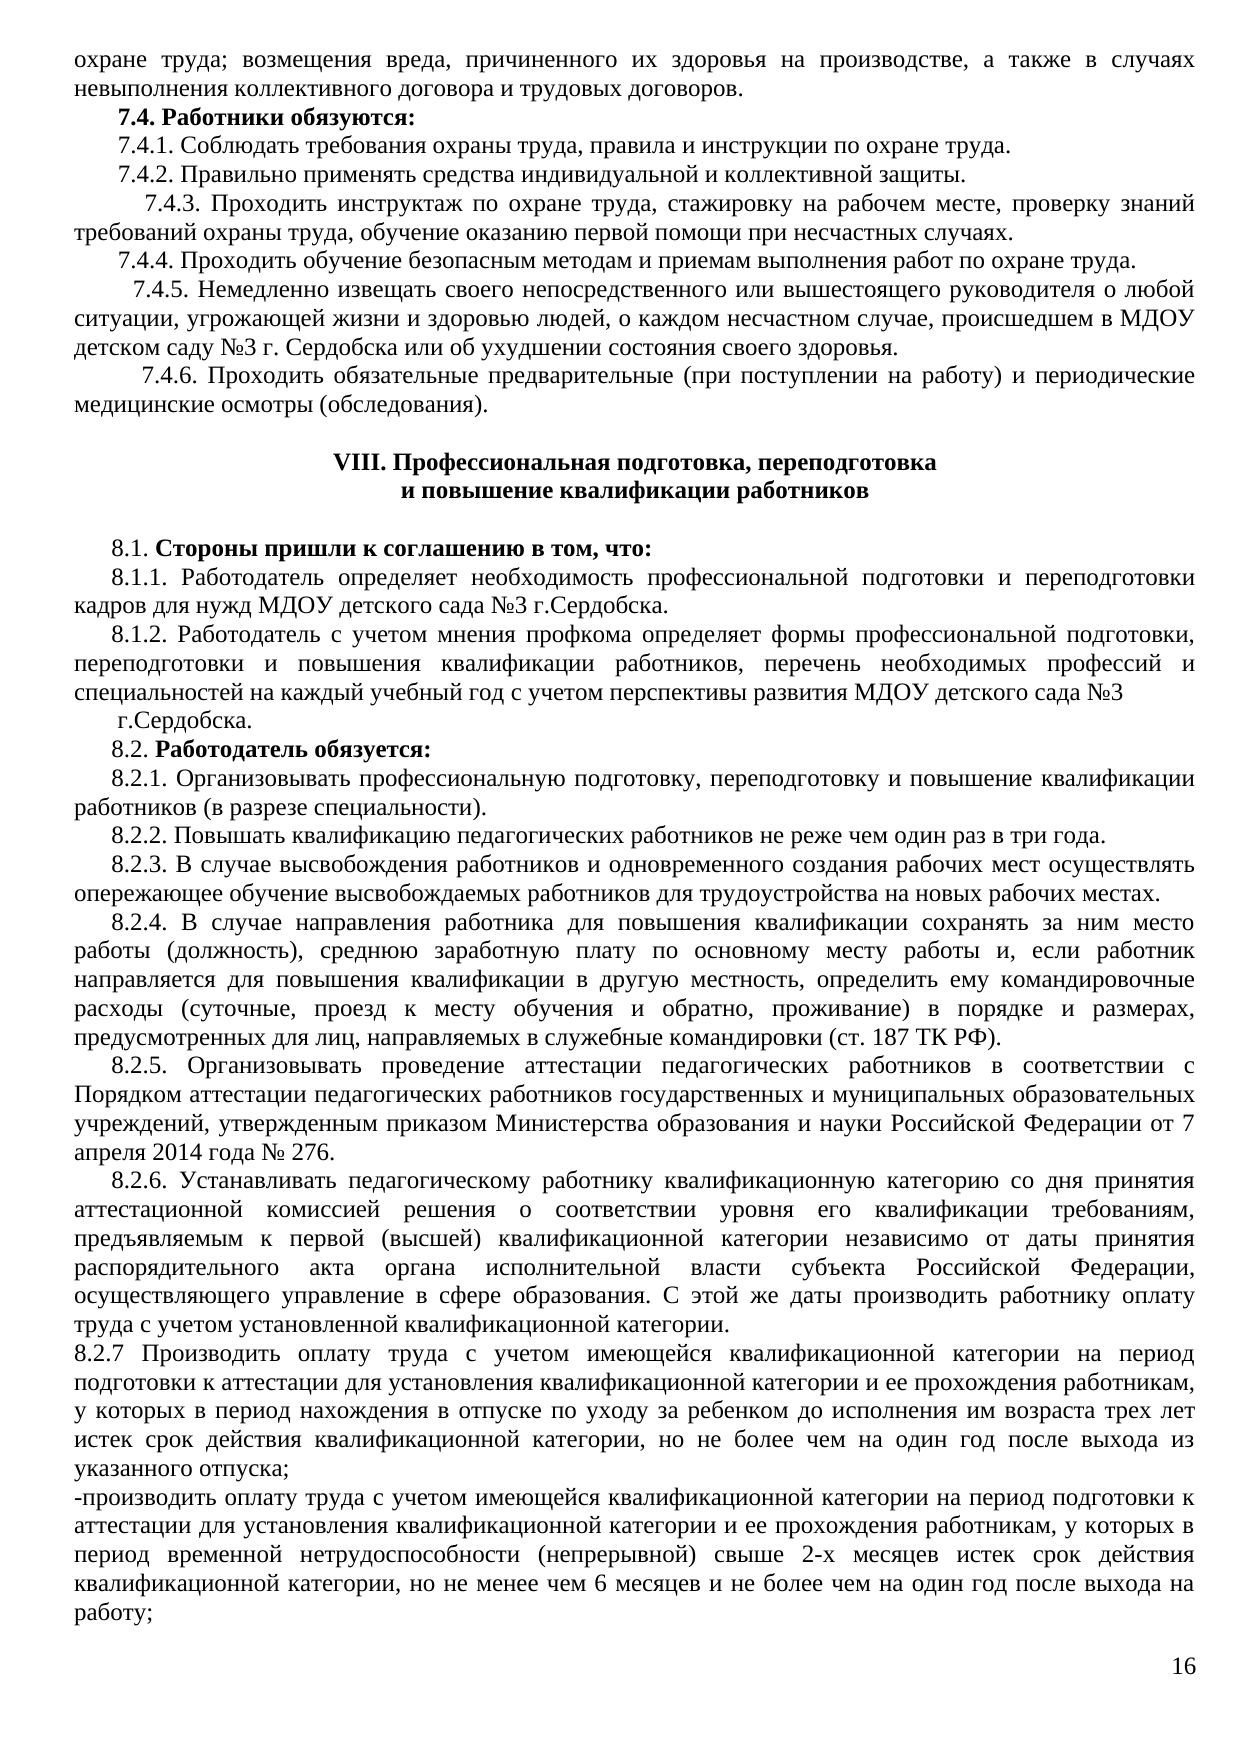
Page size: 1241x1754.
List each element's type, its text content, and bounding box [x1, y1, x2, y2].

text 8.2.3. В случае высвобождения работников и одновременного создания рабочих мест осуществлять опережающее обучение высвобождаемых работников для трудоустройства на новых рабочих местах. [74, 849, 1196, 907]
text 7.4.3. Проходить инструктаж по охране труда, стажировку на рабочем месте, проверку знаний требований охраны труда, обучение оказанию первой помощи при несчастных случаях. [74, 188, 1196, 246]
text 8.1.2. Работодатель с учетом мнения профкома определяет формы профессиональной подготовки, переподготовки и повышения квалификации работников, перечень необходимых профессий и специальностей на каждый учебный год с учетом перспективы развития МДОУ детского сада №3 [74, 619, 1196, 706]
text 8.2.1. Организовывать профессиональную подготовку, переподготовку и повышение квалификации работников (в разрезе специальности). [74, 763, 1196, 821]
text VIII. Профессиональная подготовка, переподготовка [74, 447, 1196, 476]
text 8.1. Стороны пришли к соглашению в том, что: [74, 533, 1196, 562]
text 8.1.1. Работодатель определяет необходимость профессиональной подготовки и переподготовки кадров для нужд МДОУ детского сада №3 г.Сердобска. [74, 562, 1196, 619]
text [74, 44, 1196, 102]
text 7.4.1. Соблюдать требования охраны труда, правила и инструкции по охране труда. [74, 131, 1196, 159]
text -производить оплату труда с учетом имеющейся квалификационной категории на период подготовки к аттестации для установления квалификационной категории и ее прохождения работникам, у которых в период временной нетрудоспособности (непрерывной) свыше 2-х месяцев истек срок действия квалификационной категории, но не менее чем 6 месяцев и не более чем на один год после выхода на работу; [74, 1482, 1196, 1626]
text 8.2.2. Повышать квалификацию педагогических работников не реже чем один раз в три года. [74, 821, 1196, 849]
text 7.4.5. Немедленно извещать своего непосредственного или вышестоящего руководителя о любой ситуации, угрожающей жизни и здоровью людей, о каждом несчастном случае, происшедшем в МДОУ детском саду №3 г. Сердобска или об ухудшении состояния своего здоровья. [74, 274, 1196, 361]
text 7.4.6. Проходить обязательные предварительные (при поступлении на работу) и периодические медицинские осмотры (обследования). [74, 361, 1196, 418]
text 8.2. Работодатель обязуется: [111, 734, 1196, 763]
text 7.4.2. Правильно применять средства индивидуальной и коллективной защиты. [74, 159, 1196, 188]
text 7.4. Работники обязуются: [74, 102, 1196, 131]
text 8.2.7 Производить оплату труда с учетом имеющейся квалификационной категории на период подготовки к аттестации для установления квалификационной категории и ее прохождения работникам, у которых в период нахождения в отпуске по уходу за ребенком до исполнения им возраста трех лет истек срок действия квалификационной категории, но не более чем на один год после выхода из указанного отпуска; [74, 1338, 1196, 1482]
text 8.2.4. В случае направления работника для повышения квалификации сохранять за ним место работы (должность), среднюю заработную плату по основному месту работы и, если работник направляется для повышения квалификации в другую местность, определить ему командировочные расходы (суточные, проезд к месту обучения и обратно, проживание) в порядке и размерах, предусмотренных для лиц, направляемых в служебные командировки (ст. 187 ТК РФ). [74, 907, 1196, 1051]
text 7.4.4. Проходить обучение безопасным методам и приемам выполнения работ по охране труда. [74, 246, 1196, 274]
text 8.2.5. Организовывать проведение аттестации педагогических работников в соответствии с Порядком аттестации педагогических работников государственных и муниципальных образовательных учреждений, утвержденным приказом Министерства образования и науки Российской Федерации от 7 апреля 2014 года № 276. [74, 1051, 1196, 1166]
text 8.2.6. Устанавливать педагогическому работнику квалификационную категорию со дня принятия аттестационной комиссией решения о соответствии уровня его квалификации требованиям, предъявляемым к первой (высшей) квалификационной категории независимо от даты принятия распорядительного акта органа исполнительной власти субъекта Российской Федерации, осуществляющего управление в сфере образования. С этой же даты производить работнику оплату труда с учетом установленной квалификационной категории. [74, 1166, 1196, 1338]
text и повышение квалификации работников [74, 476, 1196, 504]
text г.Сердобска. [74, 706, 1196, 734]
